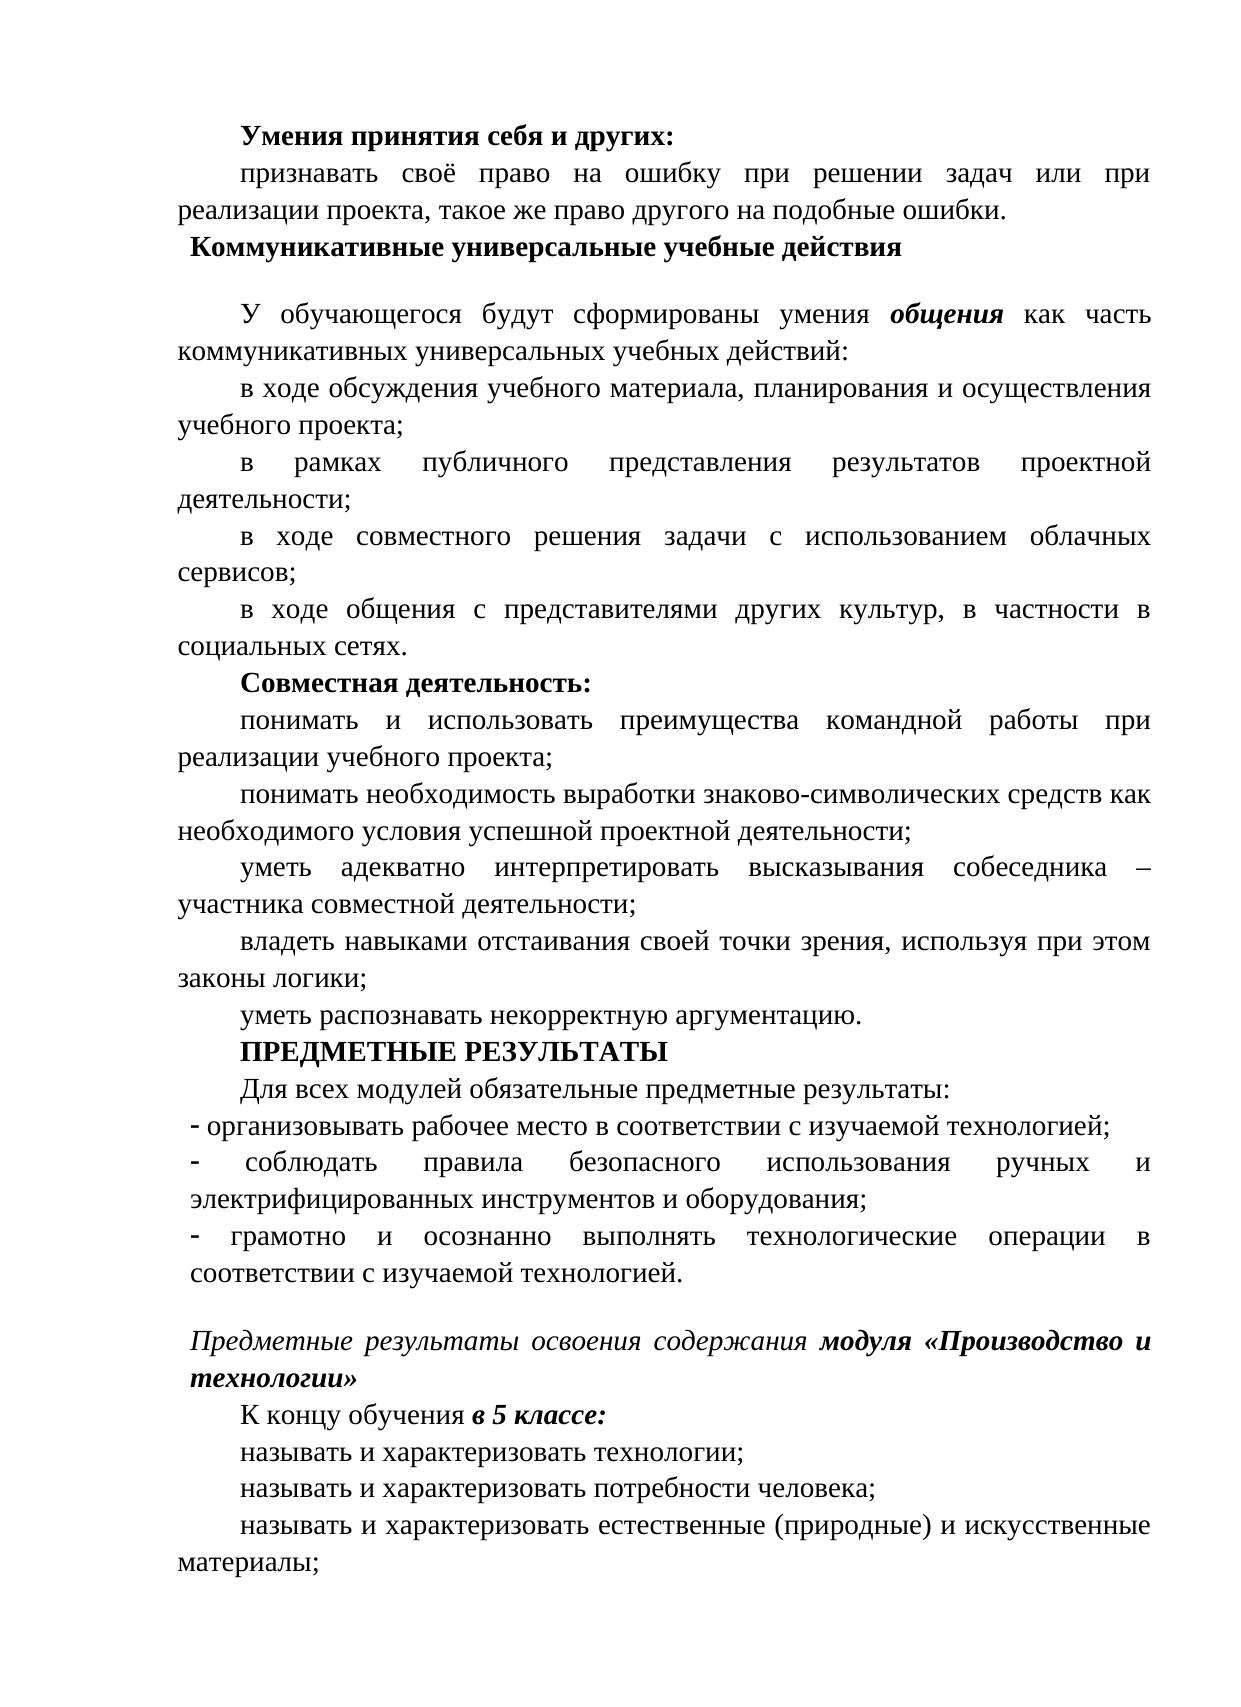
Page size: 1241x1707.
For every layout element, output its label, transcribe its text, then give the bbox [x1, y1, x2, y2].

text Для всех модулей обязательные предметные результаты: [177, 1071, 1152, 1104]
text К концу обучения в 5 классе: [177, 1397, 1152, 1430]
text в рамках публичного представления результатов проектной деятельности; [177, 444, 1152, 514]
text в ходе совместного решения задачи с использованием облачных сервисов; [177, 518, 1152, 588]
text - соблюдать правила безопасного использования ручных и электрифицированных инструментов и оборудования; [190, 1144, 1152, 1215]
text Умения принятия себя и других: [177, 118, 1152, 152]
text называть и характеризовать естественные (природные) и искусственные материалы; [177, 1507, 1152, 1578]
text ПРЕДМЕТНЫЕ РЕЗУЛЬТАТЫ [177, 1034, 1152, 1067]
text в ходе общения с представителями других культур, в частности в социальных сетях. [177, 591, 1152, 662]
text Совместная деятельность: [177, 665, 1152, 699]
text Предметные результаты освоения содержания модуля «Производство и технологии» [190, 1323, 1152, 1393]
text уметь распознавать некорректную аргументацию. [177, 997, 1152, 1031]
text уметь адекватно интерпретировать высказывания собеседника – участника совместной деятельности; [177, 849, 1152, 920]
text в ходе обсуждения учебного материала, планирования и осуществления учебного проекта; [177, 370, 1152, 441]
text У обучающегося будут сформированы умения общения как часть коммуникативных универсальных учебных действий: [177, 296, 1152, 367]
text признавать своё право на ошибку при решении задач или при реализации проекта, такое же право другого на подобные ошибки. [177, 155, 1152, 225]
text - грамотно и осознанно выполнять технологические операции в соответствии с изучаемой технологией. [190, 1218, 1152, 1289]
text Коммуникативные универсальные учебные действия [190, 229, 1152, 262]
text называть и характеризовать потребности человека; [177, 1471, 1152, 1504]
text - организовывать рабочее место в соответствии с изучаемой технологией; [190, 1108, 1152, 1141]
text понимать необходимость выработки знаково-символических средств как необходимого условия успешной проектной деятельности; [177, 776, 1152, 846]
text называть и характеризовать технологии; [177, 1434, 1152, 1467]
text понимать и использовать преимущества командной работы при реализации учебного проекта; [177, 702, 1152, 772]
text владеть навыками отстаивания своей точки зрения, используя при этом законы логики; [177, 923, 1152, 994]
